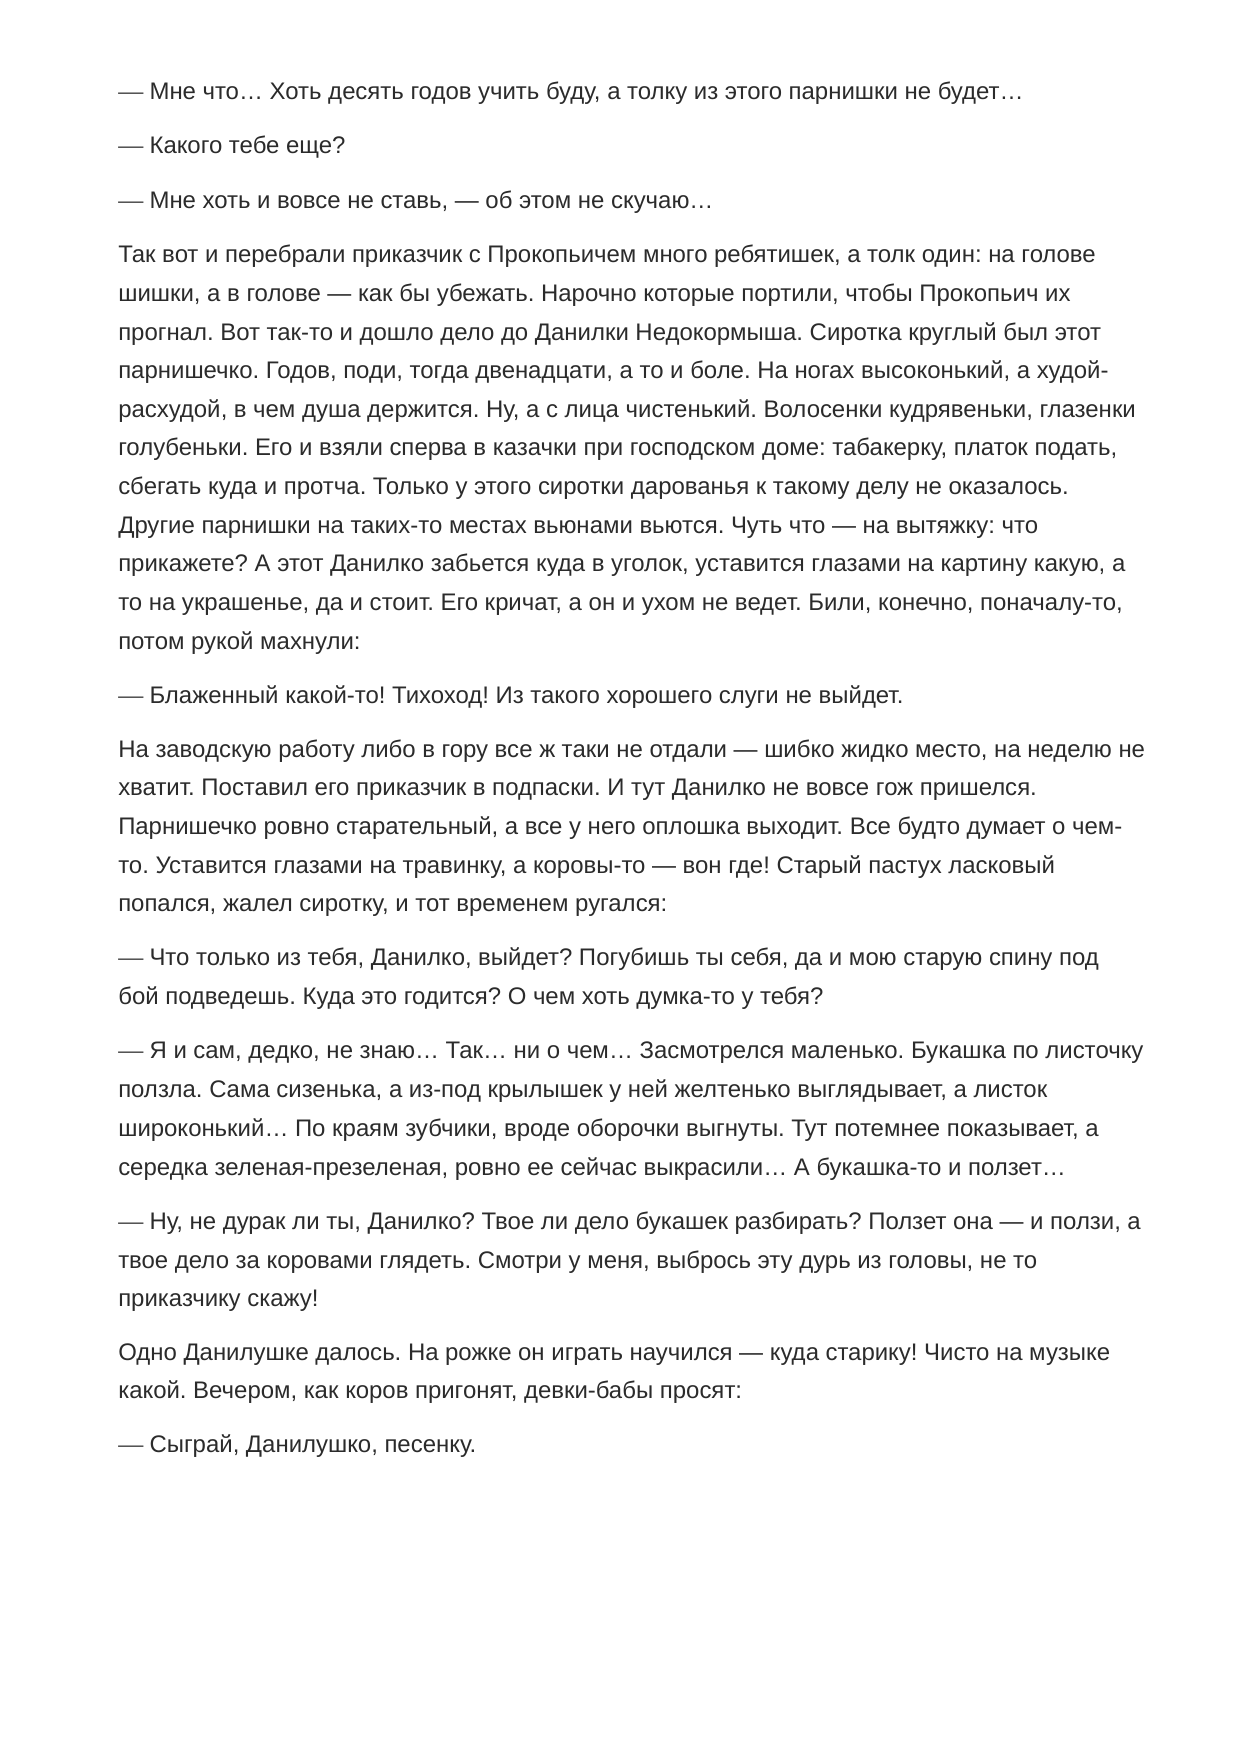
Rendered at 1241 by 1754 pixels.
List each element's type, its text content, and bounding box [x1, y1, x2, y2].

text — Я и сам, дедко, не знаю… Так… ни о чем… Засмотрелся маленько. Букашка по листочку ползла. Сама сизенька, а из-под крылышек у ней желтенько выглядывает, а листок широконький… По краям зубчики, вроде оборочки выгнуты. Тут потемнее показывает, а середка зеленая-презеленая, ровно ее сейчас выкрасили… А букашка-то и ползет… [118, 1035, 1146, 1180]
text — Ну, не дурак ли ты, Данилко? Твое ли дело букашек разбирать? Ползет она — и ползи, а твое дело за коровами глядеть. Смотри у меня, выбрось эту дурь из головы, не то приказчику скажу! [118, 1206, 1146, 1312]
text — Что только из тебя, Данилко, выйдет? Погубишь ты себя, да и мою старую спину под бой подведешь. Куда это годится? О чем хоть думка-то у тебя? [118, 942, 1146, 1010]
text Одно Данилушке далось. На рожке он играть научился — куда старику! Чисто на музыке какой. Вечером, как коров пригонят, девки-бабы просят: [118, 1337, 1146, 1404]
text — Мне что… Хоть десять годов учить буду, а толку из этого парнишки не будет… [118, 76, 1146, 104]
text На заводскую работу либо в гору все ж таки не отдали — шибко жидко место, на неделю не хватит. Поставил его приказчик в подпаски. И тут Данилко не вовсе гож пришелся. Парнишечко ровно старательный, а все у него оплошка выходит. Все будто думает о чем-то. Уставится глазами на травинку, а коровы-то — вон где! Старый пастух ласковый попался, жалел сиротку, и тот временем ругался: [118, 734, 1146, 917]
text Так вот и перебрали приказчик с Прокопьичем много ребятишек, а толк один: на голове шишки, а в голове — как бы убежать. Нарочно которые портили, чтобы Прокопьич их прогнал. Вот так-то и дошло дело до Данилки Недокормыша. Сиротка круглый был этот парнишечко. Годов, поди, тогда двенадцати, а то и боле. На ногах высоконький, а худой-расхудой, в чем душа держится. Ну, а с лица чистенький. Волосенки кудрявеньки, глазенки голубеньки. Его и взяли сперва в казачки при господском доме: табакерку, платок подать, сбегать куда и протча. Только у этого сиротки дарованья к такому делу не оказалось. Другие парнишки на таких-то местах вьюнами вьются. Чуть что — на вытяжку: что прикажете? А этот Данилко забьется куда в уголок, уставится глазами на картину какую, а то на украшенье, да и стоит. Его кричат, а он и ухом не ведет. Били, конечно, поначалу-то, потом рукой махнули: [118, 240, 1146, 654]
text — Блаженный какой-то! Тихоход! Из такого хорошего слуги не выйдет. [118, 680, 1146, 708]
text — Мне хоть и вовсе не ставь, — об этом не скучаю… [118, 185, 1146, 214]
text — Какого тебе еще? [118, 131, 1146, 159]
text — Сыграй, Данилушко, песенку. [118, 1429, 1146, 1458]
